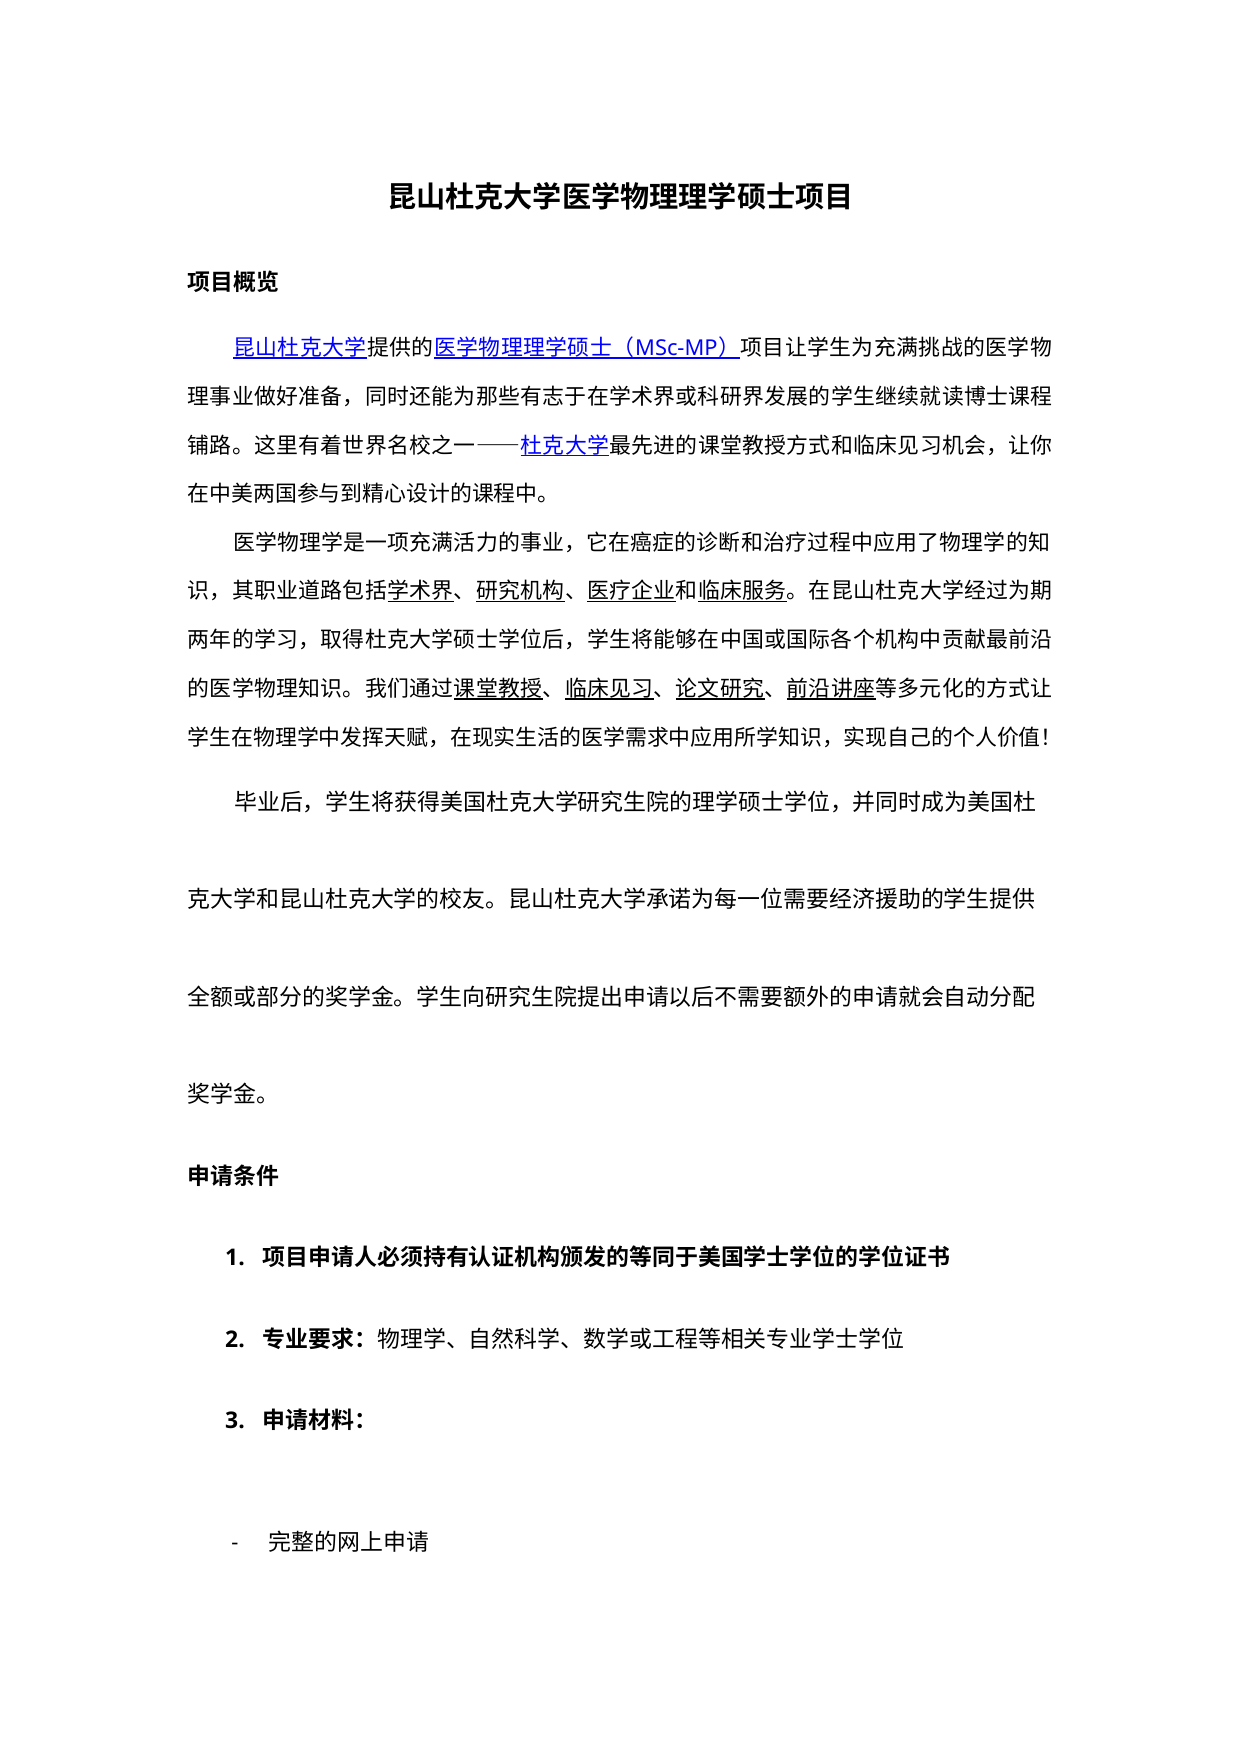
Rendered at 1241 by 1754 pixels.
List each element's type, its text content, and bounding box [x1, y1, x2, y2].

text 项目概览 [187, 248, 1053, 313]
list 申请材料： [225, 1387, 1053, 1452]
text 昆山杜克大学提供的医学物理理学硕士（MSc-MP）项目让学生为充满挑战的医学物理事业做好准备，同时还能为那些有志于在学术界或科研界发展的学生继续就读博士课程铺路。这里有着世界名校之一——杜克大学最先进的课堂教授方式和临床见习机会，让你在中美两国参与到精心设计的课程中。 [187, 330, 1053, 508]
list 完整的网上申请 [231, 1508, 1053, 1573]
text 毕业后，学生将获得美国杜克大学研究生院的理学硕士学位，并同时成为美国杜克大学和昆山杜克大学的校友。昆山杜克大学承诺为每一位需要经济援助的学生提供全额或部分的奖学金。学生向研究生院提出申请以后不需要额外的申请就会自动分配奖学金。 [187, 768, 1053, 1125]
list 专业要求：物理学、自然科学、数学或工程等相关专业学士学位 [225, 1305, 1053, 1370]
text 申请条件 [187, 1142, 1053, 1207]
text 医学物理学是一项充满活力的事业，它在癌症的诊断和治疗过程中应用了物理学的知识，其职业道路包括学术界、研究机构、医疗企业和临床服务。在昆山杜克大学经过为期两年的学习，取得杜克大学硕士学位后，学生将能够在中国或国际各个机构中贡献最前沿的医学物理知识。我们通过课堂教授、临床见习、论文研究、前沿讲座等多元化的方式让学生在物理学中发挥天赋，在现实生活的医学需求中应用所学知识，实现自己的个人价值！ [187, 524, 1053, 752]
text 昆山杜克大学医学物理理学硕士项目 [187, 162, 1053, 227]
list 项目申请人必须持有认证机构颁发的等同于美国学士学位的学位证书 [225, 1223, 1053, 1288]
